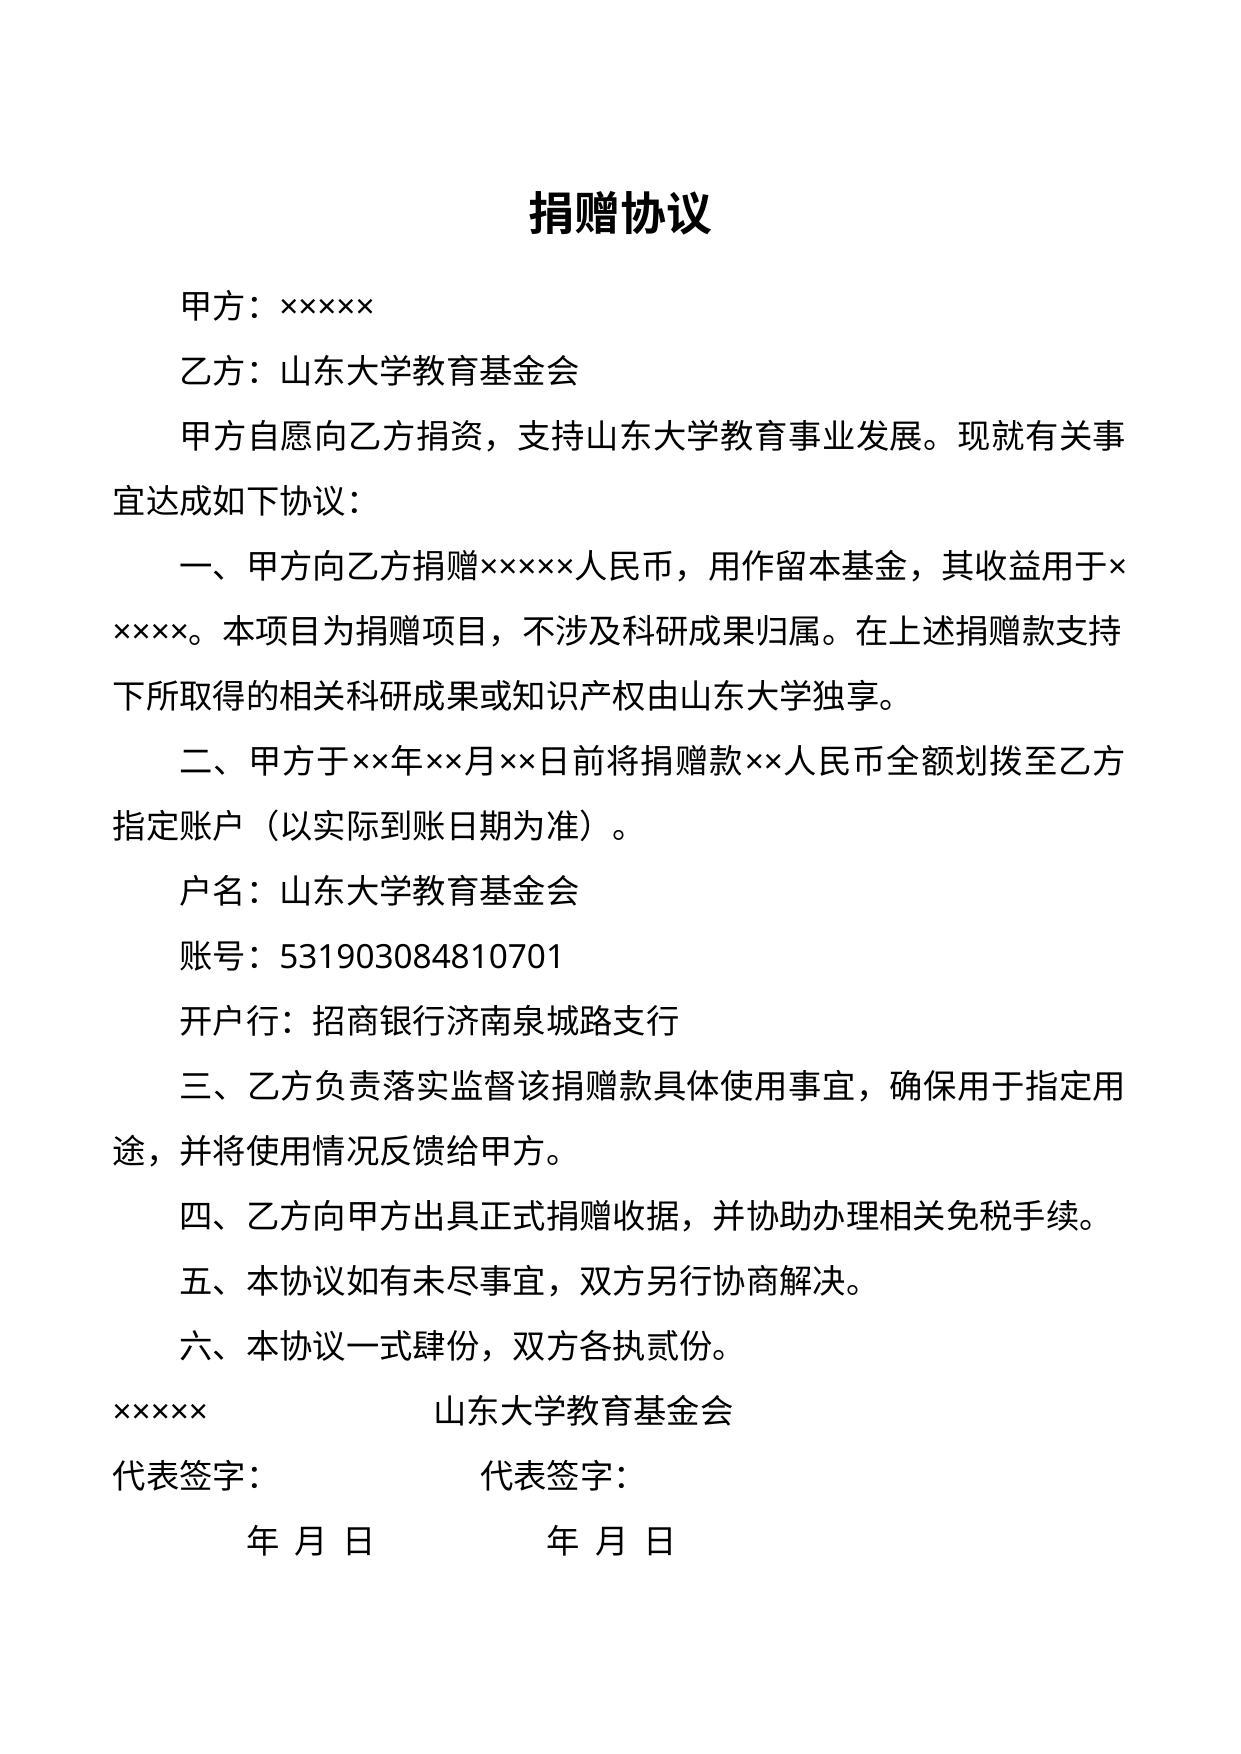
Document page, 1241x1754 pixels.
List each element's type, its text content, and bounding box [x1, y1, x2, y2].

text 甲方：××××× [112, 272, 1128, 337]
text 捐赠协议 [112, 162, 1128, 259]
text 年 月 日 年 月 日 [112, 1507, 1128, 1572]
text 六、本协议一式肆份，双方各执贰份。 [112, 1312, 1128, 1377]
text 代表签字： 代表签字： [112, 1442, 1128, 1507]
text 乙方：山东大学教育基金会 [112, 337, 1128, 402]
text 户名：山东大学教育基金会 [112, 857, 1128, 922]
text 开户行：招商银行济南泉城路支行 [112, 987, 1128, 1052]
text 一、甲方向乙方捐赠×××××人民币，用作留本基金，其收益用于×××××。本项目为捐赠项目，不涉及科研成果归属。在上述捐赠款支持下所取得的相关科研成果或知识产权由山东大学独享。 [112, 532, 1128, 727]
text 账号：531903084810701 [112, 922, 1128, 987]
text 四、乙方向甲方出具正式捐赠收据，并协助办理相关免税手续。 [112, 1182, 1128, 1247]
text ××××× 山东大学教育基金会 [112, 1377, 1128, 1442]
text 甲方自愿向乙方捐资，支持山东大学教育事业发展。现就有关事宜达成如下协议： [112, 402, 1128, 532]
text 五、本协议如有未尽事宜，双方另行协商解决。 [112, 1247, 1128, 1312]
text 二、甲方于××年××月××日前将捐赠款××人民币全额划拨至乙方指定账户（以实际到账日期为准）。 [112, 727, 1128, 857]
text 三、乙方负责落实监督该捐赠款具体使用事宜，确保用于指定用途，并将使用情况反馈给甲方。 [112, 1052, 1128, 1182]
